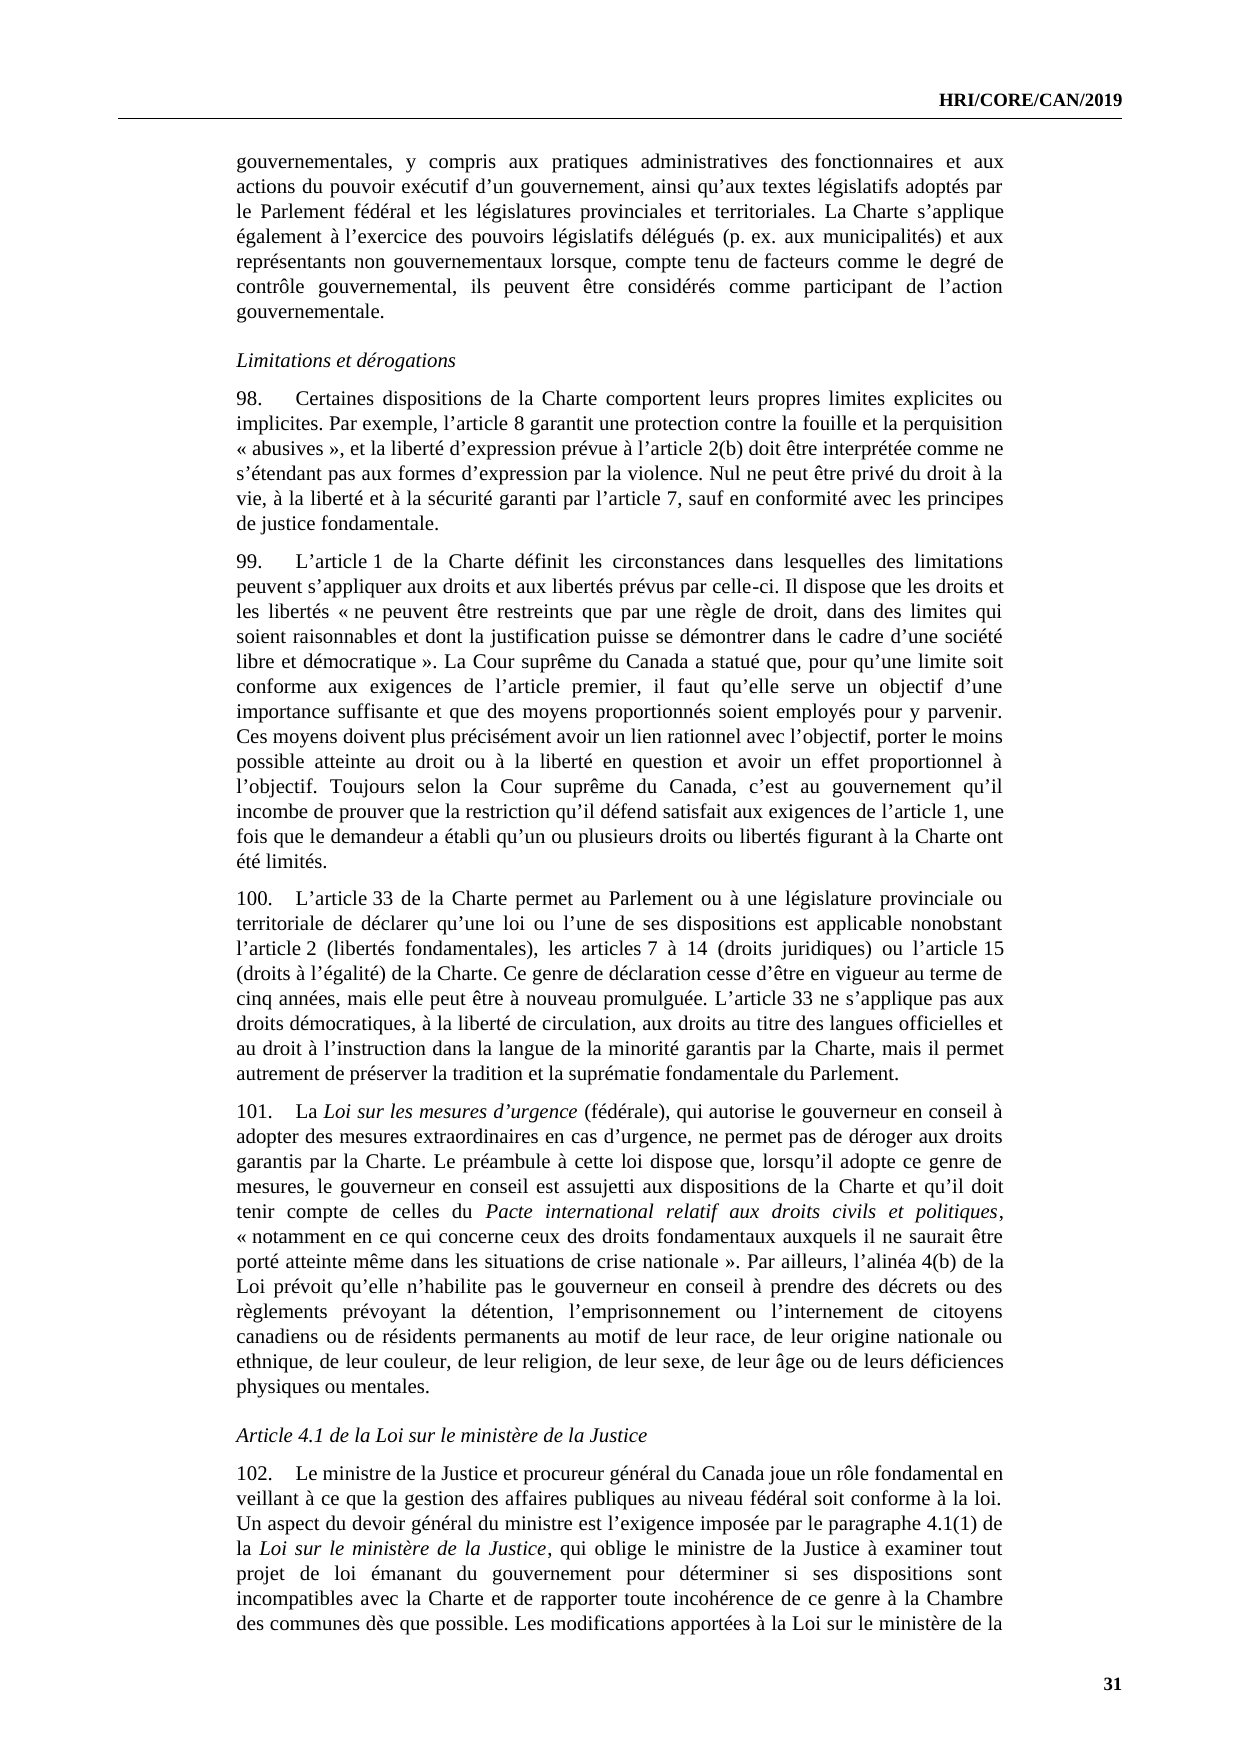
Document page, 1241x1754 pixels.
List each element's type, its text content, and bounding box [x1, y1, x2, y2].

text 101. La Loi sur les mesures d’urgence (fédérale), qui autorise le gouverneur en conseil à adopter des mesures extraordinaires en cas d’urgence, ne permet pas de déroger aux droits garantis par la Charte. Le préambule à cette loi dispose que, lorsqu’il adopte ce genre de mesures, le gouverneur en conseil est assujetti aux dispositions de la Charte et qu’il doit tenir compte de celles du Pacte international relatif aux droits civils et politiques, « notamment en ce qui concerne ceux des droits fondamentaux auxquels il ne saurait être porté atteinte même dans les situations de crise nationale ». Par ailleurs, l’alinéa 4(b) de la Loi prévoit qu’elle n’habilite pas le gouverneur en conseil à prendre des décrets ou des règlements prévoyant la détention, l’emprisonnement ou l’internement de citoyens canadiens ou de résidents permanents au motif de leur race, de leur origine nationale ou ethnique, de leur couleur, de leur religion, de leur sexe, de leur âge ou de leurs déficiences physiques ou mentales. [236, 1098, 1004, 1398]
text Limitations et dérogations [118, 348, 1004, 373]
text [236, 1460, 1004, 1635]
text Article 4.1 de la Loi sur le ministère de la Justice [118, 1423, 1004, 1448]
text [236, 148, 1004, 323]
text 99. L’article 1 de la Charte définit les circonstances dans lesquelles des limitations peuvent s’appliquer aux droits et aux libertés prévus par celle-ci. Il dispose que les droits et les libertés « ne peuvent être restreints que par une règle de droit, dans des limites qui soient raisonnables et dont la justification puisse se démontrer dans le cadre d’une société libre et démocratique ». La Cour suprême du Canada a statué que, pour qu’une limite soit conforme aux exigences de l’article premier, il faut qu’elle serve un objectif d’une importance suffisante et que des moyens proportionnés soient employés pour y parvenir. Ces moyens doivent plus précisément avoir un lien rationnel avec l’objectif, porter le moins possible atteinte au droit ou à la liberté en question et avoir un effet proportionnel à l’objectif. Toujours selon la Cour suprême du Canada, c’est au gouvernement qu’il incombe de prouver que la restriction qu’il défend satisfait aux exigences de l’article 1, une fois que le demandeur a établi qu’un ou plusieurs droits ou libertés figurant à la Charte ont été limités. [236, 548, 1004, 873]
text 98. Certaines dispositions de la Charte comportent leurs propres limites explicites ou implicites. Par exemple, l’article 8 garantit une protection contre la fouille et la perquisition « abusives », et la liberté d’expression prévue à l’article 2(b) doit être interprétée comme ne s’étendant pas aux formes d’expression par la violence. Nul ne peut être privé du droit à la vie, à la liberté et à la sécurité garanti par l’article 7, sauf en conformité avec les principes de justice fondamentale. [236, 385, 1004, 535]
text 100. L’article 33 de la Charte permet au Parlement ou à une législature provinciale ou territoriale de déclarer qu’une loi ou l’une de ses dispositions est applicable nonobstant l’article 2 (libertés fondamentales), les articles 7 à 14 (droits juridiques) ou l’article 15 (droits à l’égalité) de la Charte. Ce genre de déclaration cesse d’être en vigueur au terme de cinq années, mais elle peut être à nouveau promulguée. L’article 33 ne s’applique pas aux droits démocratiques, à la liberté de circulation, aux droits au titre des langues officielles et au droit à l’instruction dans la langue de la minorité garantis par la Charte, mais il permet autrement de préserver la tradition et la suprématie fondamentale du Parlement. [236, 885, 1004, 1085]
